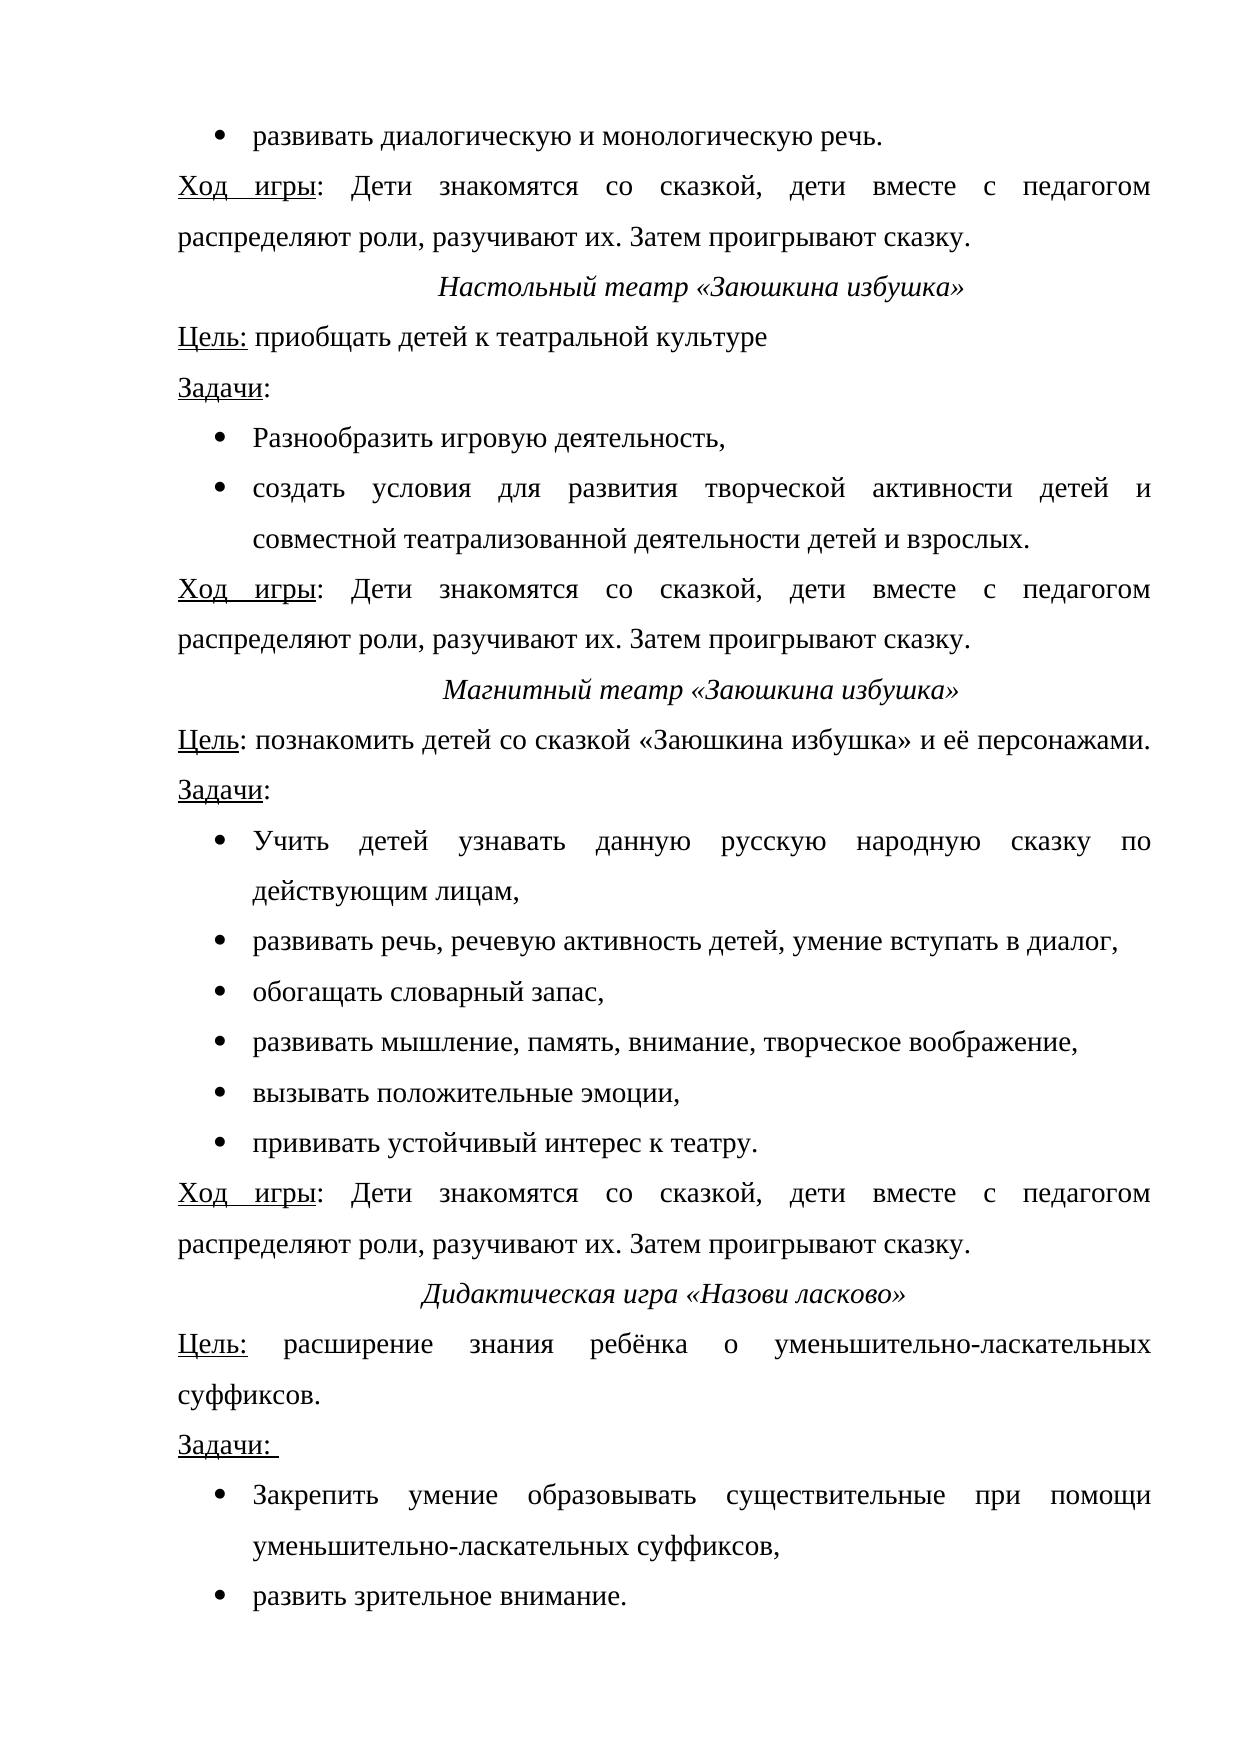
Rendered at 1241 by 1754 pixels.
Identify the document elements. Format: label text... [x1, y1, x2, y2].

list развивать мышление, память, внимание, творческое воображение, [215, 1024, 1152, 1058]
text Дидактическая игра «Назови ласково» [177, 1276, 1152, 1310]
list Разнообразить игровую деятельность, [215, 420, 1152, 454]
list развивать речь, речевую активность детей, умение вступать в диалог, [215, 923, 1152, 957]
text Ход игры: Дети знакомятся со сказкой, дети вместе с педагогом распределяют роли, разучивают их. Затем проигрывают сказку. [177, 1176, 1152, 1259]
text Цель: познакомить детей со сказкой «Заюшкина избушка» и её персонажами. Задачи: [177, 722, 1152, 806]
text Ход игры: Дети знакомятся со сказкой, дети вместе с педагогом распределяют роли, разучивают их. Затем проигрывают сказку. [177, 571, 1152, 655]
list Учить детей узнавать данную русскую народную сказку по действующим лицам, [215, 823, 1152, 907]
text Ход игры: Дети знакомятся со сказкой, дети вместе с педагогом распределяют роли, разучивают их. Затем проигрывают сказку. [177, 168, 1152, 252]
text Задачи: [177, 1427, 1152, 1461]
text Цель: приобщать детей к театральной культуре [177, 319, 1152, 353]
list развить зрительное внимание. [215, 1578, 1152, 1612]
list создать условия для развития творческой активности детей и совместной театрализованной деятельности детей и взрослых. [215, 471, 1152, 554]
text Магнитный театр «Заюшкина избушка» [177, 672, 1152, 705]
list Закрепить умение образовывать существительные при помощи уменьшительно-ласкательных суффиксов, [215, 1477, 1152, 1561]
list вызывать положительные эмоции, [215, 1075, 1152, 1108]
text Цель: расширение знания ребёнка о уменьшительно-ласкательных суффиксов. [177, 1327, 1152, 1410]
list прививать устойчивый интерес к театру. [215, 1125, 1152, 1159]
list развивать диалогическую и монологическую речь. [215, 118, 1152, 152]
text Настольный театр «Заюшкина избушка» [177, 269, 1152, 303]
list обогащать словарный запас, [215, 974, 1152, 1008]
text Задачи: [177, 370, 1152, 403]
